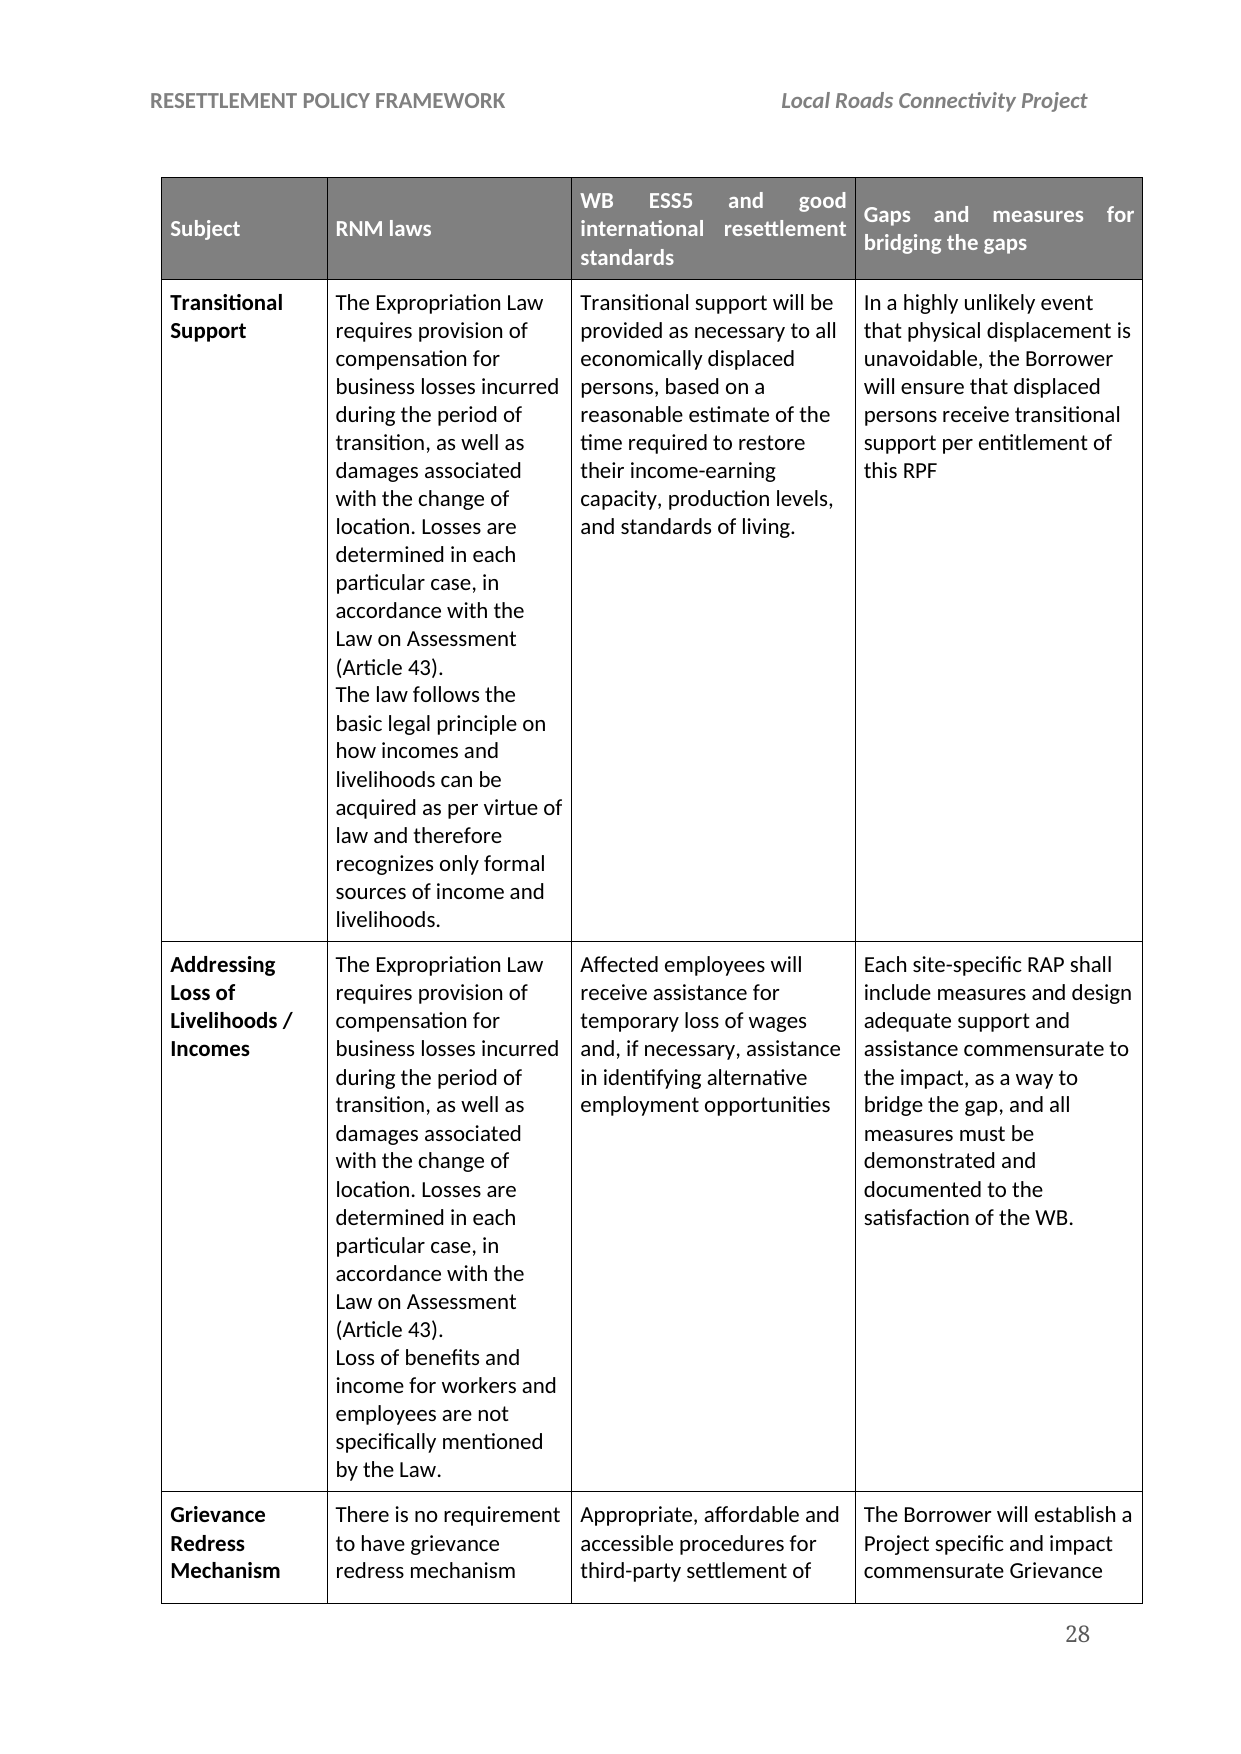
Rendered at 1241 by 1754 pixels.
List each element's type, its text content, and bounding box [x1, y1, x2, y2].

table_header RNM laws [328, 178, 571, 279]
table_header Subject [162, 178, 327, 279]
table_cell Transitional support will be provided as necessary to all economically displaced persons, based on a reasonable estimate of the time required to restore their income-earning capacity, production levels, and standards of living. [572, 280, 855, 941]
table_cell Addressing Loss of Livelihoods / Incomes [162, 942, 327, 1491]
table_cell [328, 1492, 571, 1603]
table_cell The Expropriation Law requires provision of compensation for business losses incurred during the period of transition, as well as damages associated with the change of location. Losses are determined in each particular case, in accordance with the Law on Assessment (Article 43). The law follows the basic legal principle on how incomes and livelihoods can be acquired as per virtue of law and therefore recognizes only formal sources of income and livelihoods. [328, 280, 571, 941]
table_cell Transitional Support [162, 280, 327, 941]
table_cell Grievance Redress Mechanism (GRM) [162, 1492, 327, 1603]
table_header Gaps and measures for bridging the gaps [856, 178, 1142, 279]
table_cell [856, 1492, 1142, 1603]
table_cell Each site-specific RAP shall include measures and design adequate support and assistance commensurate to the impact, as a way to bridge the gap, and all measures must be demonstrated and documented to the satisfaction of the WB. [856, 942, 1142, 1491]
table_cell The Expropriation Law requires provision of compensation for business losses incurred during the period of transition, as well as damages associated with the change of location. Losses are determined in each particular case, in accordance with the Law on Assessment (Article 43). Loss of benefits and income for workers and employees are not specifically mentioned by the Law. [328, 942, 571, 1491]
table_cell Affected employees will receive assistance for temporary loss of wages and, if necessary, assistance in identifying alternative employment opportunities [572, 942, 855, 1491]
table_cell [572, 1492, 855, 1603]
table_header WB ESS5 and good international resettlement standards [572, 178, 855, 279]
table_cell In a highly unlikely event that physical displacement is unavoidable, the Borrower will ensure that displaced persons receive transitional support per entitlement of this RPF [856, 280, 1142, 941]
